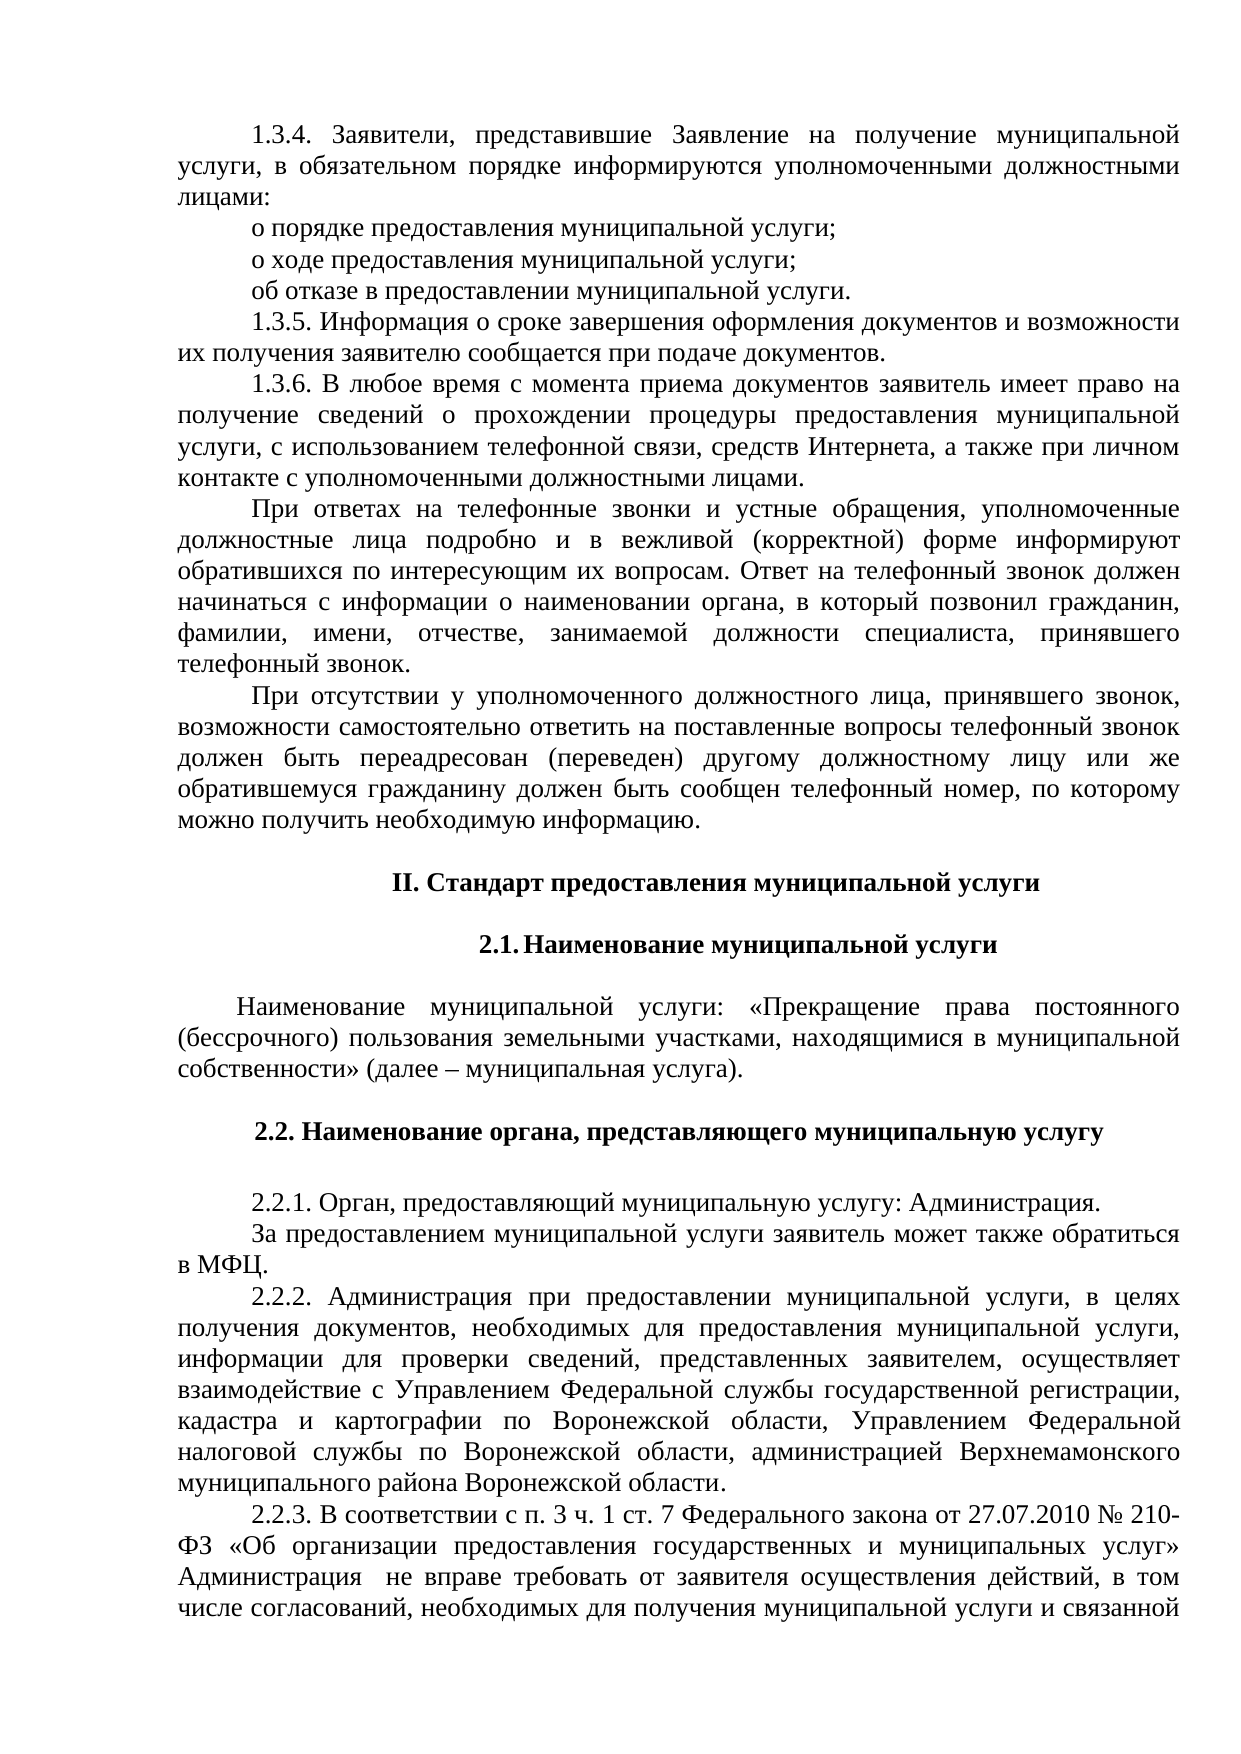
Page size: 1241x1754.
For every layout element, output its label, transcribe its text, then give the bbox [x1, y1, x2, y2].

text о порядке предоставления муниципальной услуги; [177, 212, 1181, 243]
text 1.3.4. Заявители, представившие Заявление на получение муниципальной услуги, в обязательном порядке информируются уполномоченными должностными лицами: [177, 118, 1181, 212]
text При отсутствии у уполномоченного должностного лица, принявшего звонок, возможности самостоятельно ответить на поставленные вопросы телефонный звонок должен быть переадресован (переведен) другому должностному лицу или же обратившемуся гражданину должен быть сообщен телефонный номер, по которому можно получить необходимую информацию. [177, 679, 1181, 834]
list Наименование муниципальной услуги [177, 928, 1181, 959]
text 1.3.5. Информация о сроке завершения оформления документов и возможности их получения заявителю сообщается при подаче документов. [177, 305, 1181, 367]
text 2.2. Наименование органа, представляющего муниципальную услугу [177, 1115, 1181, 1146]
text II. Стандарт предоставления муниципальной услуги [177, 866, 1181, 897]
text Наименование муниципальной услуги: «Прекращение права постоянного (бессрочного) пользования земельными участками, находящимися в муниципальной собственности» (далее – муниципальная услуга). [177, 990, 1181, 1084]
text При ответах на телефонные звонки и устные обращения, уполномоченные должностные лица подробно и в вежливой (корректной) форме информируют обратившихся по интересующим их вопросам. Ответ на телефонный звонок должен начинаться с информации о наименовании органа, в который позвонил гражданин, фамилии, имени, отчестве, занимаемой должности специалиста, принявшего телефонный звонок. [177, 492, 1181, 679]
text За предоставлением муниципальной услуги заявитель может также обратиться в МФЦ. [177, 1217, 1181, 1280]
text 1.3.6. В любое время с момента приема документов заявитель имеет право на получение сведений о прохождении процедуры предоставления муниципальной услуги, с использованием телефонной связи, средств Интернета, а также при личном контакте с уполномоченными должностными лицами. [177, 367, 1181, 492]
text 2.2.1. Орган, предоставляющий муниципальную услугу: Администрация. [177, 1186, 1181, 1217]
text о ходе предоставления муниципальной услуги; [177, 243, 1181, 274]
text 2.2.2. Администрация при предоставлении муниципальной услуги, в целях получения документов, необходимых для предоставления муниципальной услуги, информации для проверки сведений, представленных заявителем, осуществляет взаимодействие с Управлением Федеральной службы государственной регистрации, кадастра и картографии по Воронежской области, Управлением Федеральной налоговой службы по Воронежской области, администрацией Верхнемамонского муниципального района Воронежской области. [177, 1280, 1181, 1498]
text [177, 1498, 1181, 1622]
text об отказе в предоставлении муниципальной услуги. [177, 274, 1181, 305]
